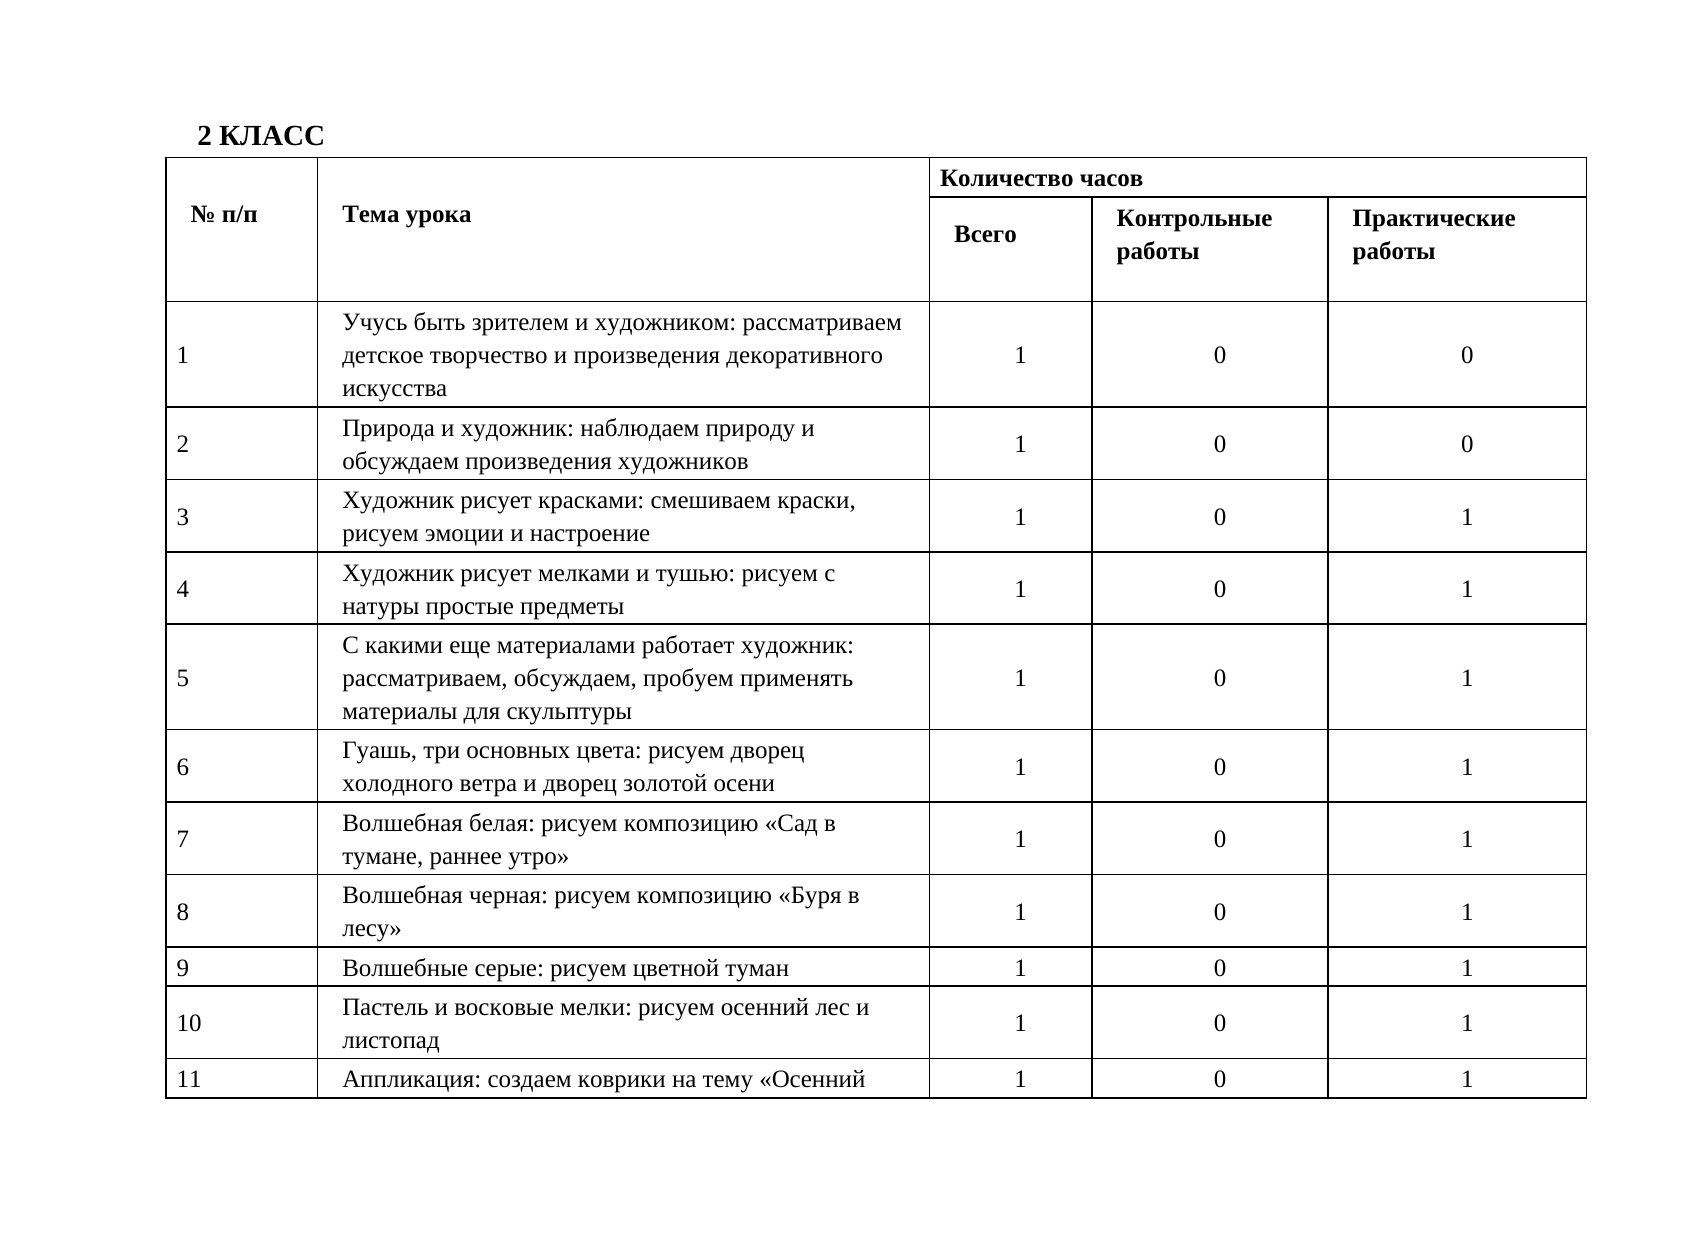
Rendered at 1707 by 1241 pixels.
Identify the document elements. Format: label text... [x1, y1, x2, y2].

table_cell Природа и художник: наблюдаем природу и обсуждаем произведения художников [318, 408, 929, 478]
table_cell Учусь быть зрителем и художником: рассматриваем детское творчество и произведения декоративного искусства [318, 302, 929, 406]
table_cell Гуашь, три основных цвета: рисуем дворец холодного ветра и дворец золотой осени [318, 730, 929, 801]
table_cell 0 [1093, 553, 1327, 623]
table_cell 0 [1329, 408, 1586, 478]
table_cell 1 [930, 987, 1091, 1058]
table_cell 9 [167, 948, 317, 985]
table_header Тема урока [318, 158, 929, 301]
table_cell 1 [1329, 948, 1586, 985]
table_cell 0 [1093, 625, 1327, 729]
table_cell 0 [1093, 875, 1327, 946]
table_cell 0 [1093, 730, 1327, 801]
table_cell 1 [930, 553, 1091, 623]
table_cell 0 [1093, 1059, 1327, 1097]
table_cell 1 [930, 803, 1091, 873]
table_cell 1 [930, 1059, 1091, 1097]
table_cell 0 [1093, 987, 1327, 1058]
table_cell 1 [1329, 1059, 1586, 1097]
table_cell 1 [930, 302, 1091, 406]
table_cell 1 [167, 302, 317, 406]
table_cell 0 [1093, 803, 1327, 873]
table_header Количество часов [930, 158, 1586, 196]
table_cell 1 [1329, 875, 1586, 946]
table_cell 0 [1093, 480, 1327, 551]
table_cell 1 [930, 730, 1091, 801]
table_cell 3 [167, 480, 317, 551]
table_cell 0 [1093, 302, 1327, 406]
table_cell Практические работы [1329, 198, 1586, 301]
table_cell 1 [1329, 803, 1586, 873]
table_cell Волшебная черная: рисуем композицию «Буря в лесу» [318, 875, 929, 946]
table_cell 0 [1093, 948, 1327, 985]
table_cell 1 [1329, 730, 1586, 801]
table_cell 1 [1329, 480, 1586, 551]
table_cell 0 [1093, 408, 1327, 478]
table_cell 1 [930, 948, 1091, 985]
table_cell С какими еще материалами работает художник: рассматриваем, обсуждаем, пробуем применять материалы для скульптуры [318, 625, 929, 729]
table_cell Пастель и восковые мелки: рисуем осенний лес и листопад [318, 987, 929, 1058]
table_cell 10 [167, 987, 317, 1058]
table_cell 0 [1329, 302, 1586, 406]
table_cell 1 [930, 625, 1091, 729]
table_cell Художник рисует мелками и тушью: рисуем с натуры простые предметы [318, 553, 929, 623]
table_cell 8 [167, 875, 317, 946]
table_cell 1 [930, 875, 1091, 946]
table_cell 5 [167, 625, 317, 729]
table_cell 1 [930, 480, 1091, 551]
table_cell 1 [1329, 625, 1586, 729]
table_cell Всего [930, 198, 1091, 301]
table_cell Волшебная белая: рисуем композицию «Сад в тумане, раннее утро» [318, 803, 929, 873]
table_cell 1 [1329, 987, 1586, 1058]
table_cell Художник рисует красками: смешиваем краски, рисуем эмоции и настроение [318, 480, 929, 551]
table_cell 1 [930, 408, 1091, 478]
table_header № п/п [167, 158, 317, 301]
table_cell Волшебные серые: рисуем цветной туман [318, 948, 929, 985]
text 2 КЛАСС [190, 118, 1618, 152]
table_cell 1 [1329, 553, 1586, 623]
table_cell 4 [167, 553, 317, 623]
table_cell 7 [167, 803, 317, 873]
table_cell 11 [167, 1059, 317, 1097]
table_cell Контрольные работы [1093, 198, 1327, 301]
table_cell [318, 1059, 929, 1097]
table_cell 2 [167, 408, 317, 478]
table_cell 6 [167, 730, 317, 801]
